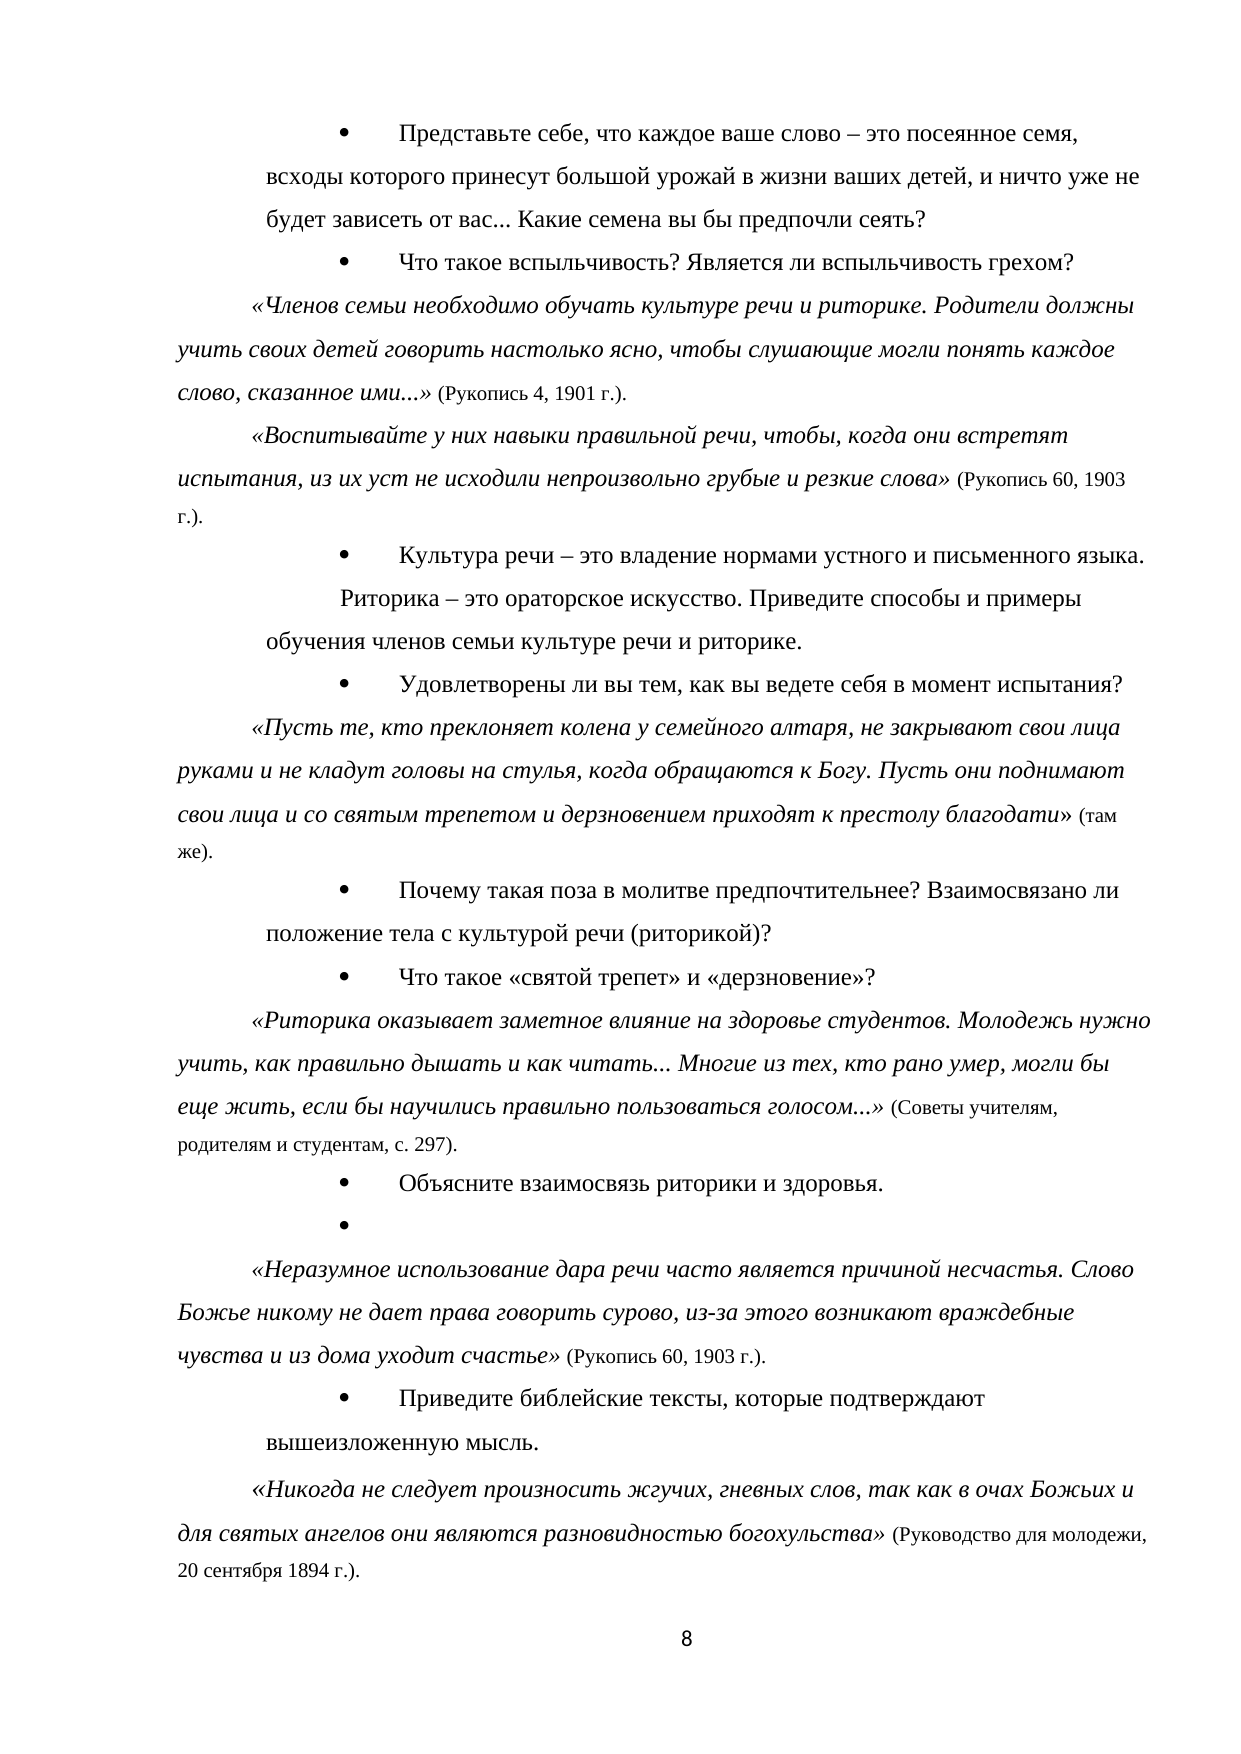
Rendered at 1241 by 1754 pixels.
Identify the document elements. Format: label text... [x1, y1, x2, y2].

list Риторика – это ораторское искусство. Приведите способы и примеры обучения членов семьи культуре речи и риторике. [266, 583, 1152, 655]
text «Воспитывайте у них навыки правильной речи, чтобы, когда они встретят испытания, из их уст не исходили непроизвольно грубые и резкие слова» (Рукопись 60, 1903 г.). [177, 420, 1152, 528]
list Приведите библейские тексты, которые подтверждают вышеизложенную мысль. [266, 1383, 1152, 1455]
list Что такое «святой трепет» и «дерзновение»? [266, 962, 1152, 990]
text «Риторика оказывает заметное влияние на здоровье студентов. Молодежь нужно учить, как правильно дышать и как читать... Многие из тех, кто рано умер, могли бы еще жить, если бы научились правильно пользоваться голосом...» (Советы учителям, родителям и студентам, с. 297). [177, 1005, 1152, 1156]
text «Неразумное использование дара речи часто является причиной несчастья. Слово Божье никому не дает права говорить сурово, из-за этого возникают враждебные чувства и из дома уходит счастье» (Рукопись 60, 1903 г.). [177, 1254, 1152, 1369]
list Объясните взаимосвязь риторики и здоровья. [266, 1168, 1152, 1197]
text «Никогда не следует произносить жгучих, гневных слов, так как в очах Божьих и для святых ангелов они являются разновидностью богохульства» (Руководство для молодежи, 20 сентября 1894 г.). [177, 1470, 1152, 1582]
list Почему такая поза в молитве предпочтительнее? Взаимосвязано ли положение тела с культурой речи (риторикой)? [266, 875, 1152, 947]
list Удовлетворены ли вы тем, как вы ведете себя в момент испытания? [266, 669, 1152, 698]
list Представьте себе, что каждое ваше слово – это посеянное семя, всходы которого принесут большой урожай в жизни ваших детей, и ничто уже не будет зависеть от вас... Какие семена вы бы предпочли сеять? [266, 118, 1152, 233]
list Что такое вспыльчивость? Является ли вспыльчивость грехом? [266, 247, 1152, 276]
text «Пусть те, кто преклоняет колена у семейного алтаря, не закрывают свои лица руками и не кладут головы на стулья, когда обращаются к Богу. Пусть они поднимают свои лица и со святым трепетом и дерзновением приходят к престолу благодати» (там же). [177, 712, 1152, 863]
list Культура речи – это владение нормами устного и письменного языка. [266, 540, 1152, 569]
text «Членов семьи необходимо обучать культуре речи и риторике. Родители должны учить своих детей говорить настолько ясно, чтобы слушающие могли понять каждое слово, сказанное ими...» (Рукопись 4, 1901 г.). [177, 291, 1152, 406]
